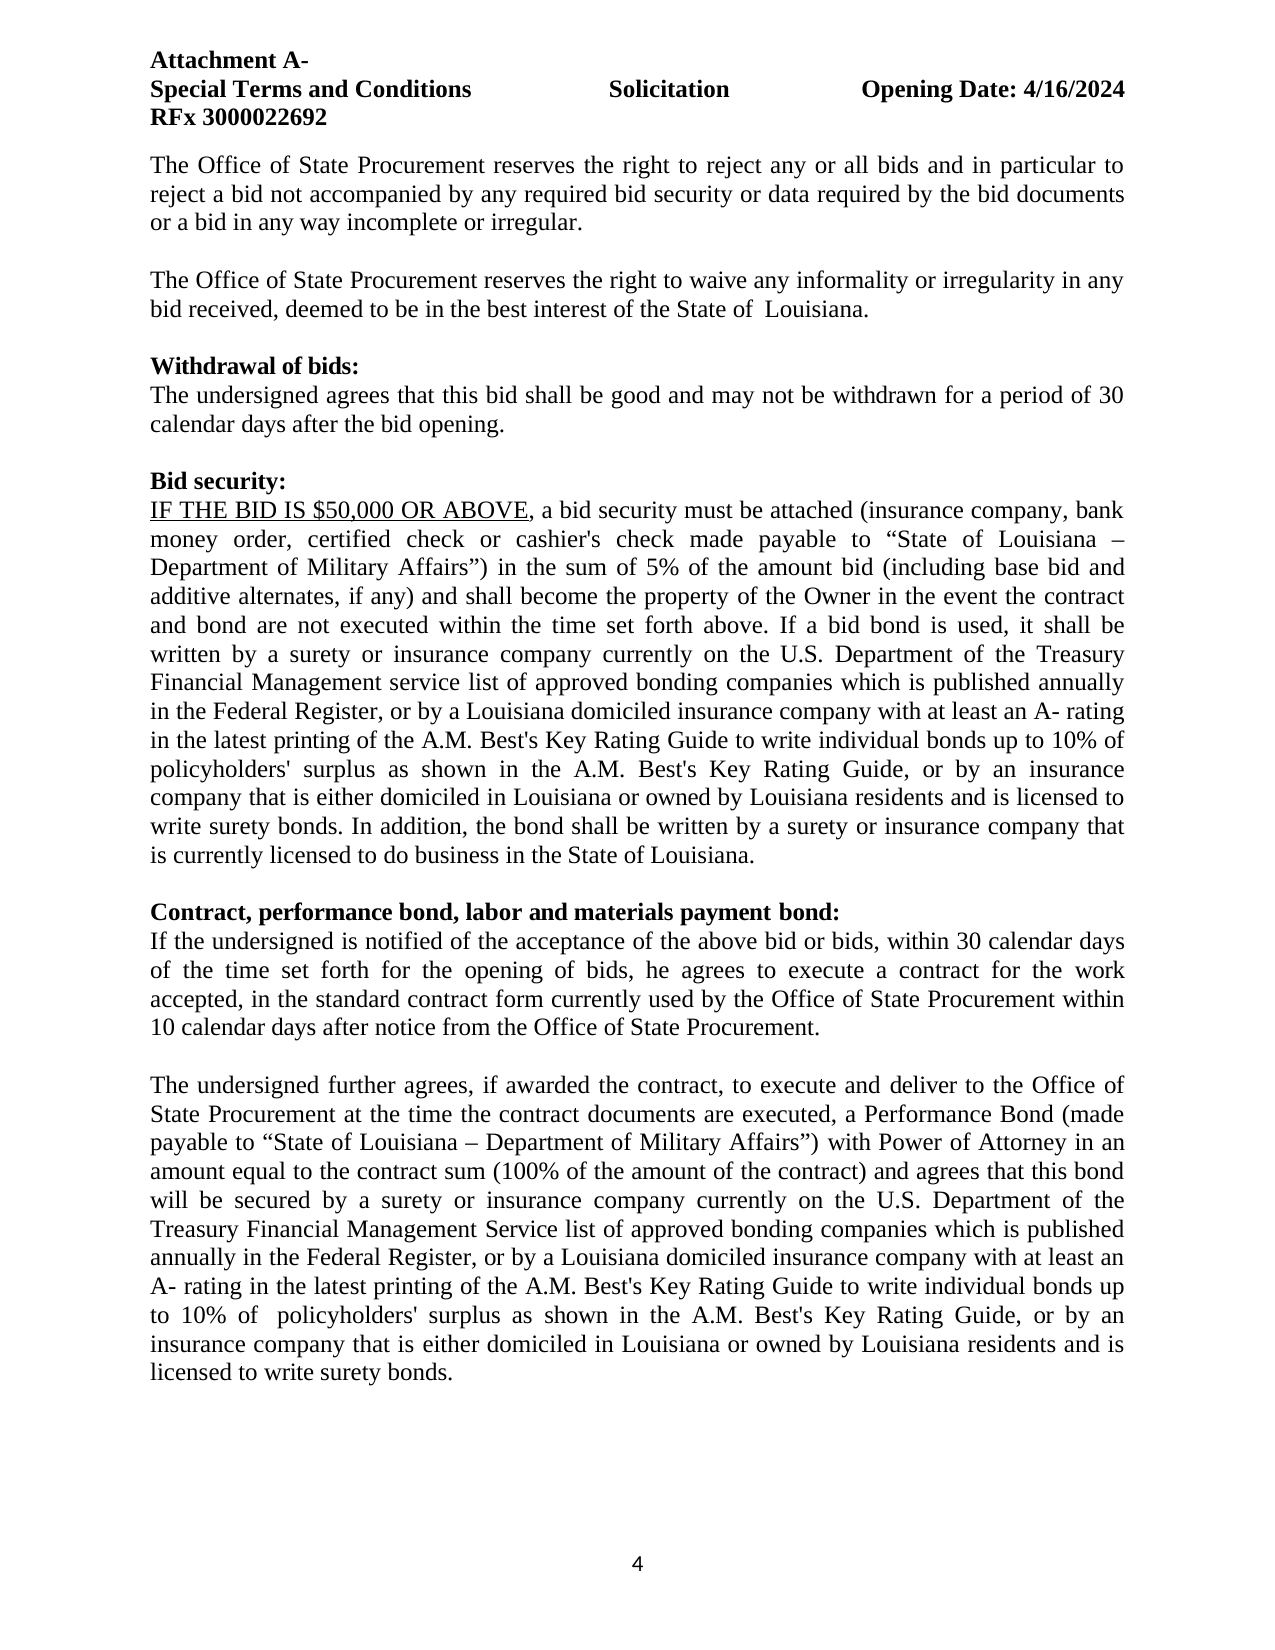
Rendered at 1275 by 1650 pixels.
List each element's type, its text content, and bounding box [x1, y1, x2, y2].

text Bid security: [150, 466, 1125, 495]
text The Office of State Procurement reserves the right to reject any or all bids and in particular to reject a bid not accompanied by any required bid security or data required by the bid documents or a bid in any way incomplete or irregular. [150, 150, 1125, 236]
text The Office of State Procurement reserves the right to waive any informality or irregularity in any bid received, deemed to be in the best interest of the State of Louisiana. [150, 265, 1125, 322]
text Withdrawal of bids: [150, 351, 1125, 380]
text The undersigned further agrees, if awarded the contract, to execute and deliver to the Office of State Procurement at the time the contract documents are executed, a Performance Bond (made payable to “State of Louisiana – Department of Military Affairs”) with Power of Attorney in an amount equal to the contract sum (100% of the amount of the contract) and agrees that this bond will be secured by a surety or insurance company currently on the U.S. Department of the Treasury Financial Management Service list of approved bonding companies which is published annually in the Federal Register, or by a Louisiana domiciled insurance company with at least an A- rating in the latest printing of the A.M. Best's Key Rating Guide to write individual bonds up to 10% of policyholders' surplus as shown in the A.M. Best's Key Rating Guide, or by an insurance company that is either domiciled in Louisiana or owned by Louisiana residents and is licensed to write surety bonds. [150, 1070, 1125, 1386]
text The undersigned agrees that this bid shall be good and may not be withdrawn for a period of 30 calendar days after the bid opening. [150, 380, 1125, 437]
text If the undersigned is notified of the acceptance of the above bid or bids, within 30 calendar days of the time set forth for the opening of bids, he agrees to execute a contract for the work accepted, in the standard contract form currently used by the Office of State Procurement within 10 calendar days after notice from the Office of State Procurement. [150, 926, 1125, 1041]
text Contract, performance bond, labor and materials payment bond: [150, 897, 1125, 926]
text IF THE BID IS $50,000 OR ABOVE, a bid security must be attached (insurance company, bank money order, certified check or cashier's check made payable to “State of Louisiana – Department of Military Affairs”) in the sum of 5% of the amount bid (including base bid and additive alternates, if any) and shall become the property of the Owner in the event the contract and bond are not executed within the time set forth above. If a bid bond is used, it shall be written by a surety or insurance company currently on the U.S. Department of the Treasury Financial Management service list of approved bonding companies which is published annually in the Federal Register, or by a Louisiana domiciled insurance company with at least an A- rating in the latest printing of the A.M. Best's Key Rating Guide to write individual bonds up to 10% of policyholders' surplus as shown in the A.M. Best's Key Rating Guide, or by an insurance company that is either domiciled in Louisiana or owned by Louisiana residents and is licensed to write surety bonds. In addition, the bond shall be written by a surety or insurance company that is currently licensed to do business in the State of Louisiana. [150, 495, 1125, 869]
